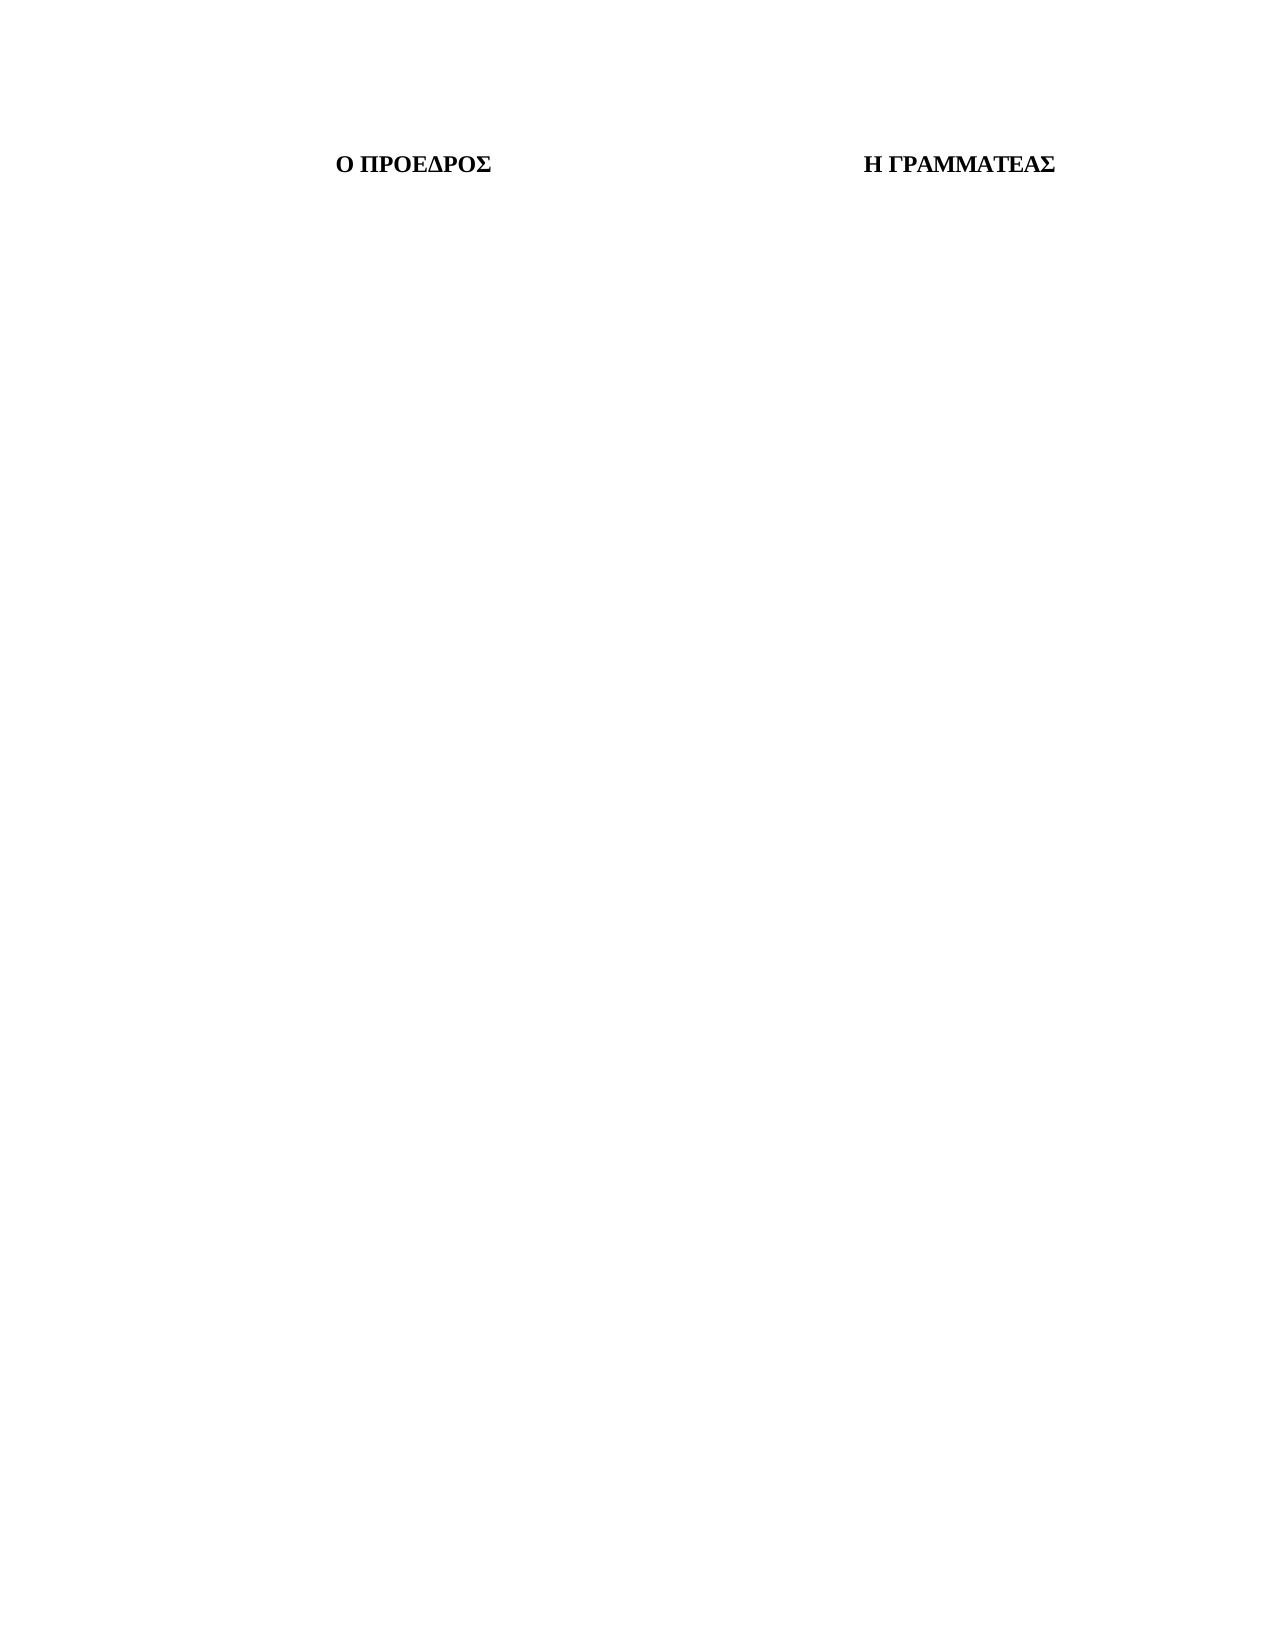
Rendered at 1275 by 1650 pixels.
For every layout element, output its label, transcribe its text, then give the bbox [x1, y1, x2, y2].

subtitle Ο ΠΡΟΕΔΡΟΣ H ΓΡΑΜΜΑΤΕΑΣ [335, 150, 1162, 178]
